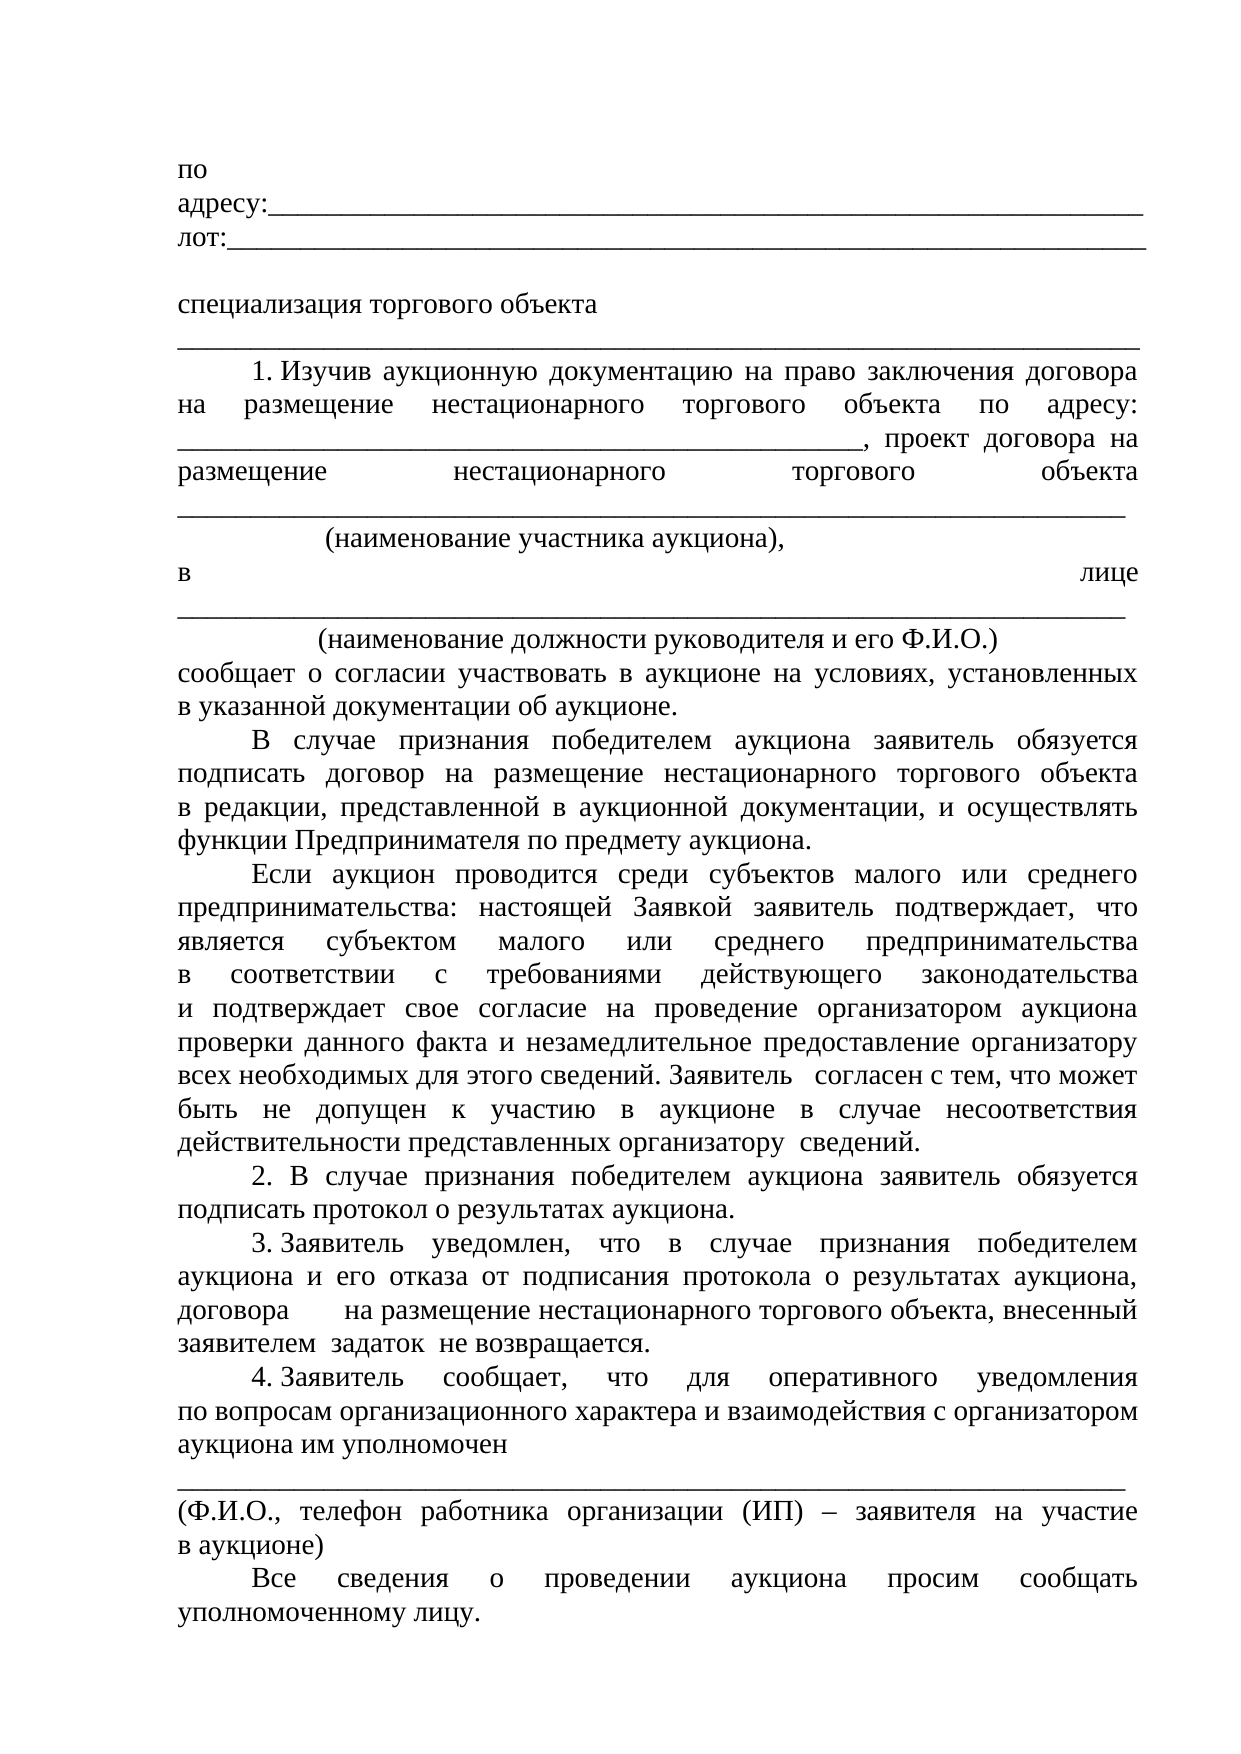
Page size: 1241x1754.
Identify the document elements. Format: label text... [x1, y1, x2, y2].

text Если аукцион проводится среди субъектов малого или среднего предпринимательства: настоящей Заявкой заявитель подтверждает, что является субъектом малого или среднего предпринимательства в соответствии с требованиями действующего законодательства и подтверждает свое согласие на проведение организатором аукциона проверки данного факта и незамедлительное предоставление организатору всех необходимых для этого сведений. Заявитель согласен с тем, что может быть не допущен к участию в аукционе в случае несоответствия действительности представленных организатору сведений. [177, 856, 1139, 1158]
text (наименование должности руководителя и его Ф.И.О.) [177, 621, 1139, 655]
text 4. Заявитель сообщает, что для оперативного уведомления по вопросам организационного характера и взаимодействия с организатором аукциона им уполномочен [177, 1359, 1139, 1460]
text (Ф.И.О., телефон работника организации (ИП) – заявителя на участие в аукционе) [177, 1493, 1139, 1560]
text специализация торгового объекта __________________________________________________________________ [177, 286, 1152, 353]
text 3. Заявитель уведомлен, что в случае признания победителем аукциона и его отказа от подписания протокола о результатах аукциона, договора на размещение нестационарного торгового объекта, внесенный заявителем задаток не возвращается. [177, 1225, 1139, 1359]
text _________________________________________________________________ [177, 1460, 1139, 1493]
text в лице _________________________________________________________________ [177, 554, 1139, 621]
text Все сведения о проведении аукциона просим сообщать уполномоченному лицу. [177, 1560, 1139, 1627]
text по адресу:____________________________________________________________ [177, 152, 1152, 219]
text 1. Изучив аукционную документацию на право заключения договора на размещение нестационарного торгового объекта по адресу: _______________________________________________, проект договора на размещение нестационарного торгового объекта _________________________________________________________________ (наименование участника аукциона), [177, 353, 1139, 554]
text сообщает о согласии участвовать в аукционе на условиях, установленных в указанной документации об аукционе. [177, 655, 1139, 722]
text В случае признания победителем аукциона заявитель обязуется подписать договор на размещение нестационарного торгового объекта в редакции, представленной в аукционной документации, и осуществлять функции Предпринимателя по предмету аукциона. [177, 722, 1139, 856]
text лот:_______________________________________________________________ [177, 219, 1152, 252]
text 2. В случае признания победителем аукциона заявитель обязуется подписать протокол о результатах аукциона. [177, 1158, 1139, 1225]
